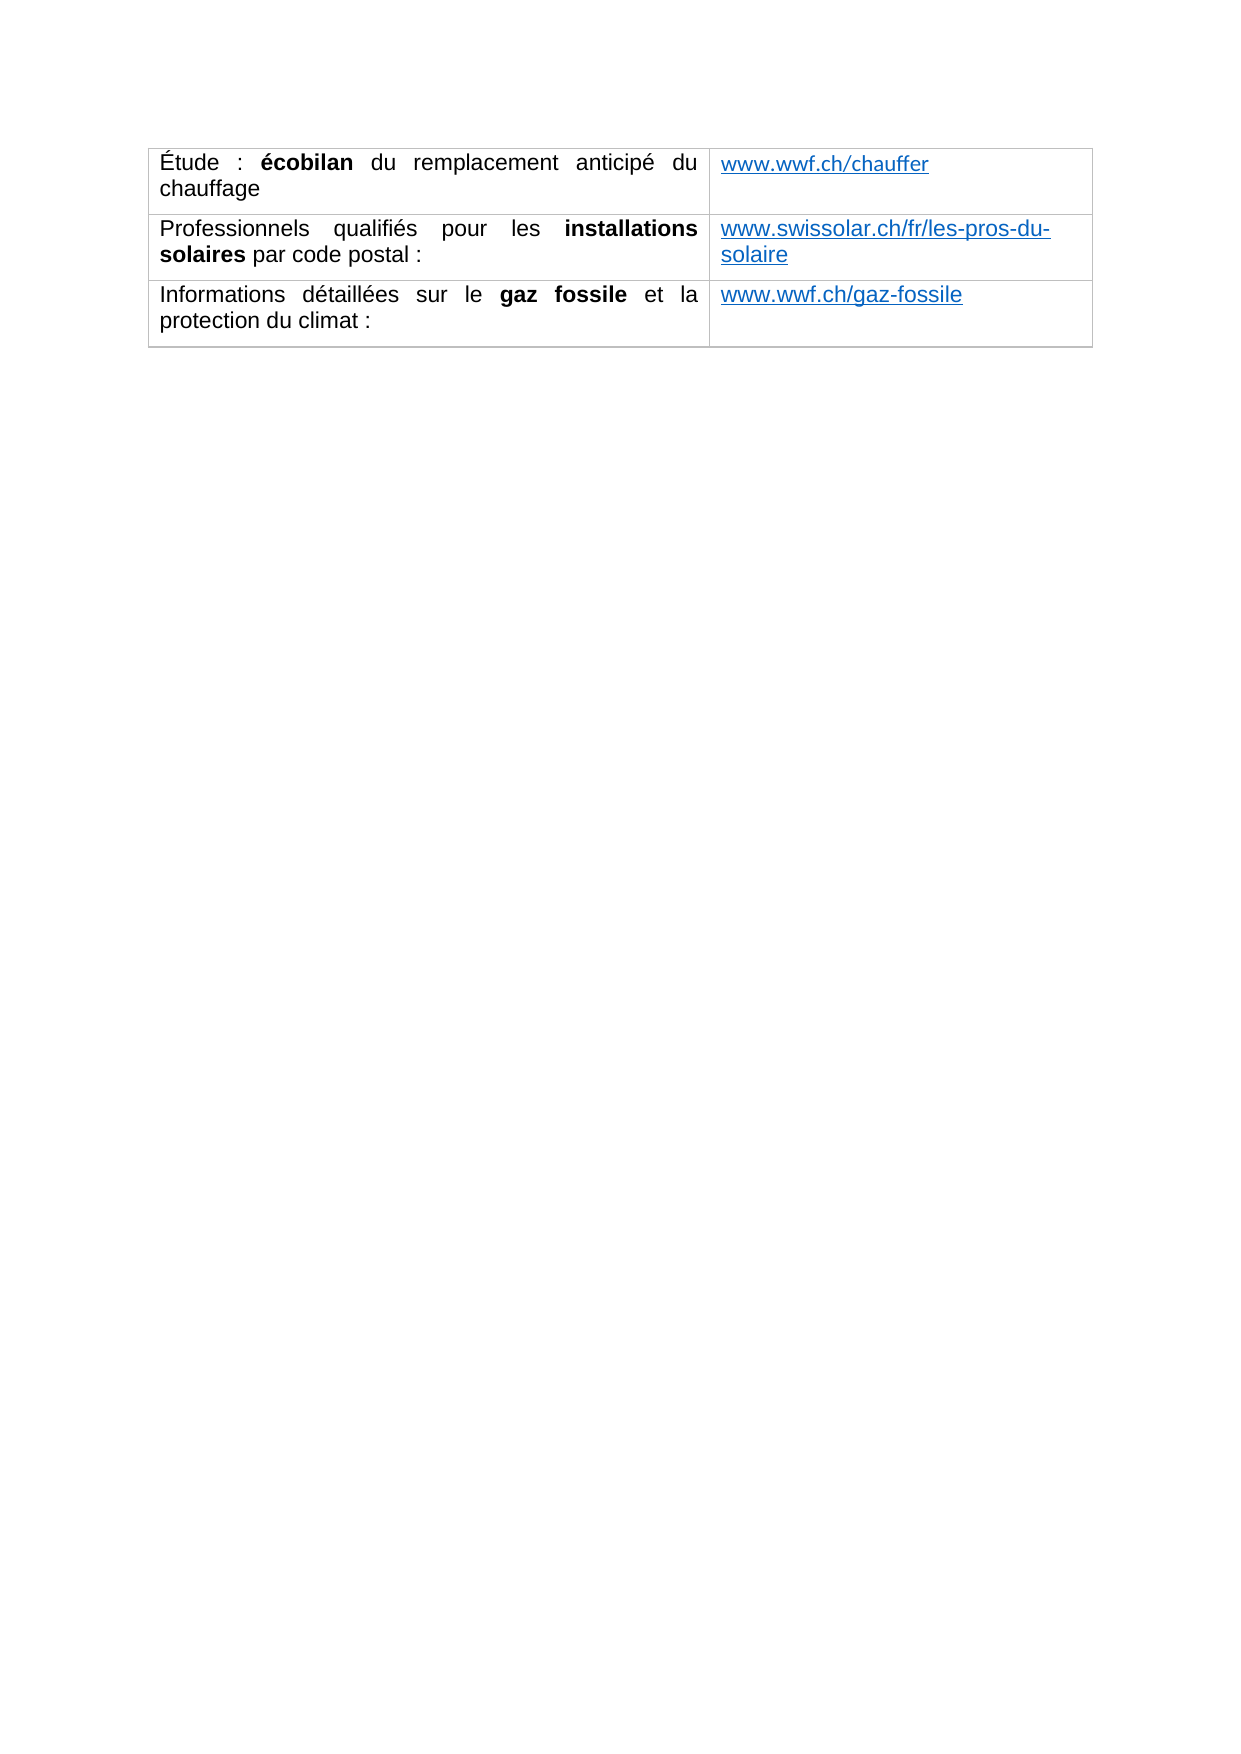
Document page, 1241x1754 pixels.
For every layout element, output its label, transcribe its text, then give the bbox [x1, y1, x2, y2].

table_cell Étude : écobilan du remplacement anticipé du chauffage [149, 149, 709, 214]
table_cell Informations détaillées sur le gaz fossile et la protection du climat : [149, 281, 709, 346]
table_cell www.wwf.ch/chauffer [710, 149, 1092, 214]
table_cell www.wwf.ch/gaz-fossile [710, 281, 1092, 346]
table_cell Professionnels qualifiés pour les installations solaires par code postal : [149, 215, 709, 280]
table_cell www.swissolar.ch/fr/les-pros-du-solaire [710, 215, 1092, 280]
